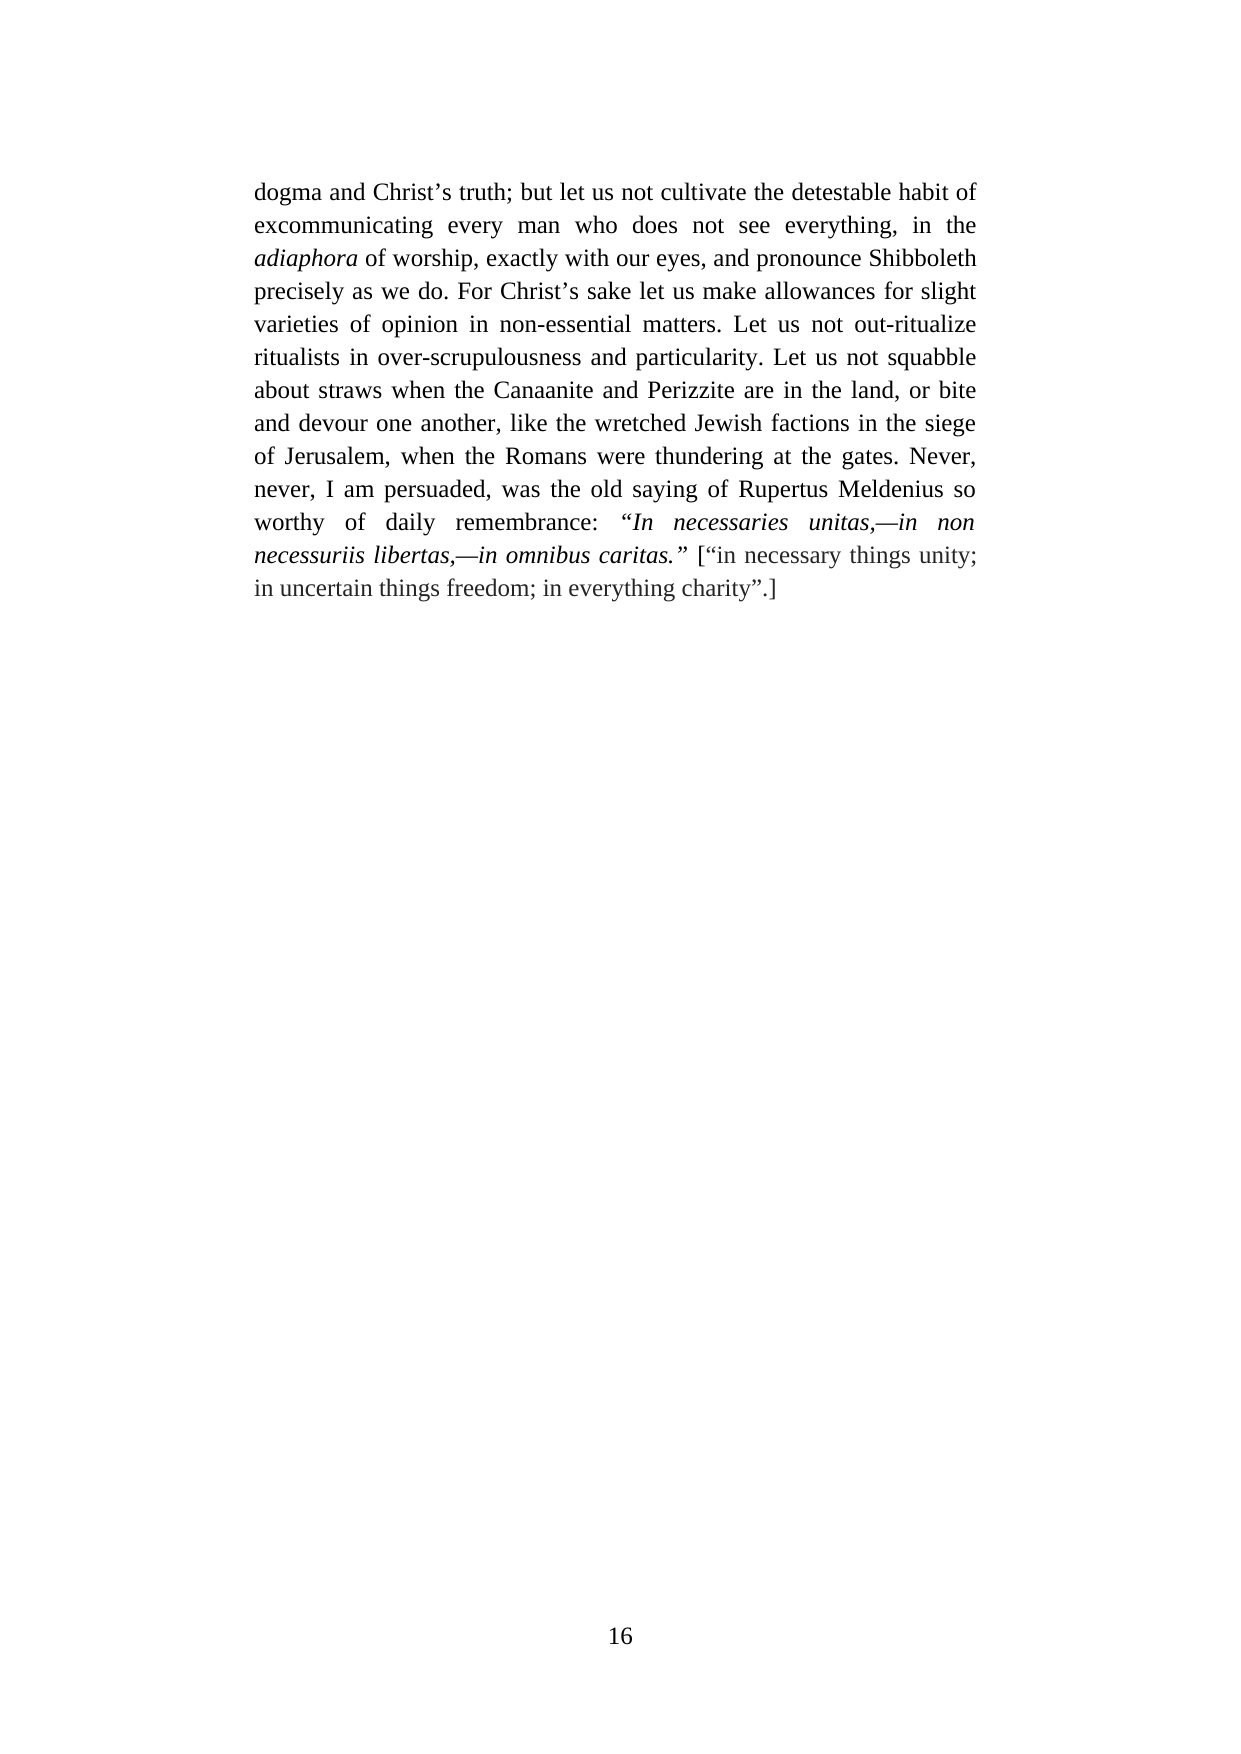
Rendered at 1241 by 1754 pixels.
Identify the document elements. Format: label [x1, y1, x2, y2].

text [254, 177, 977, 602]
